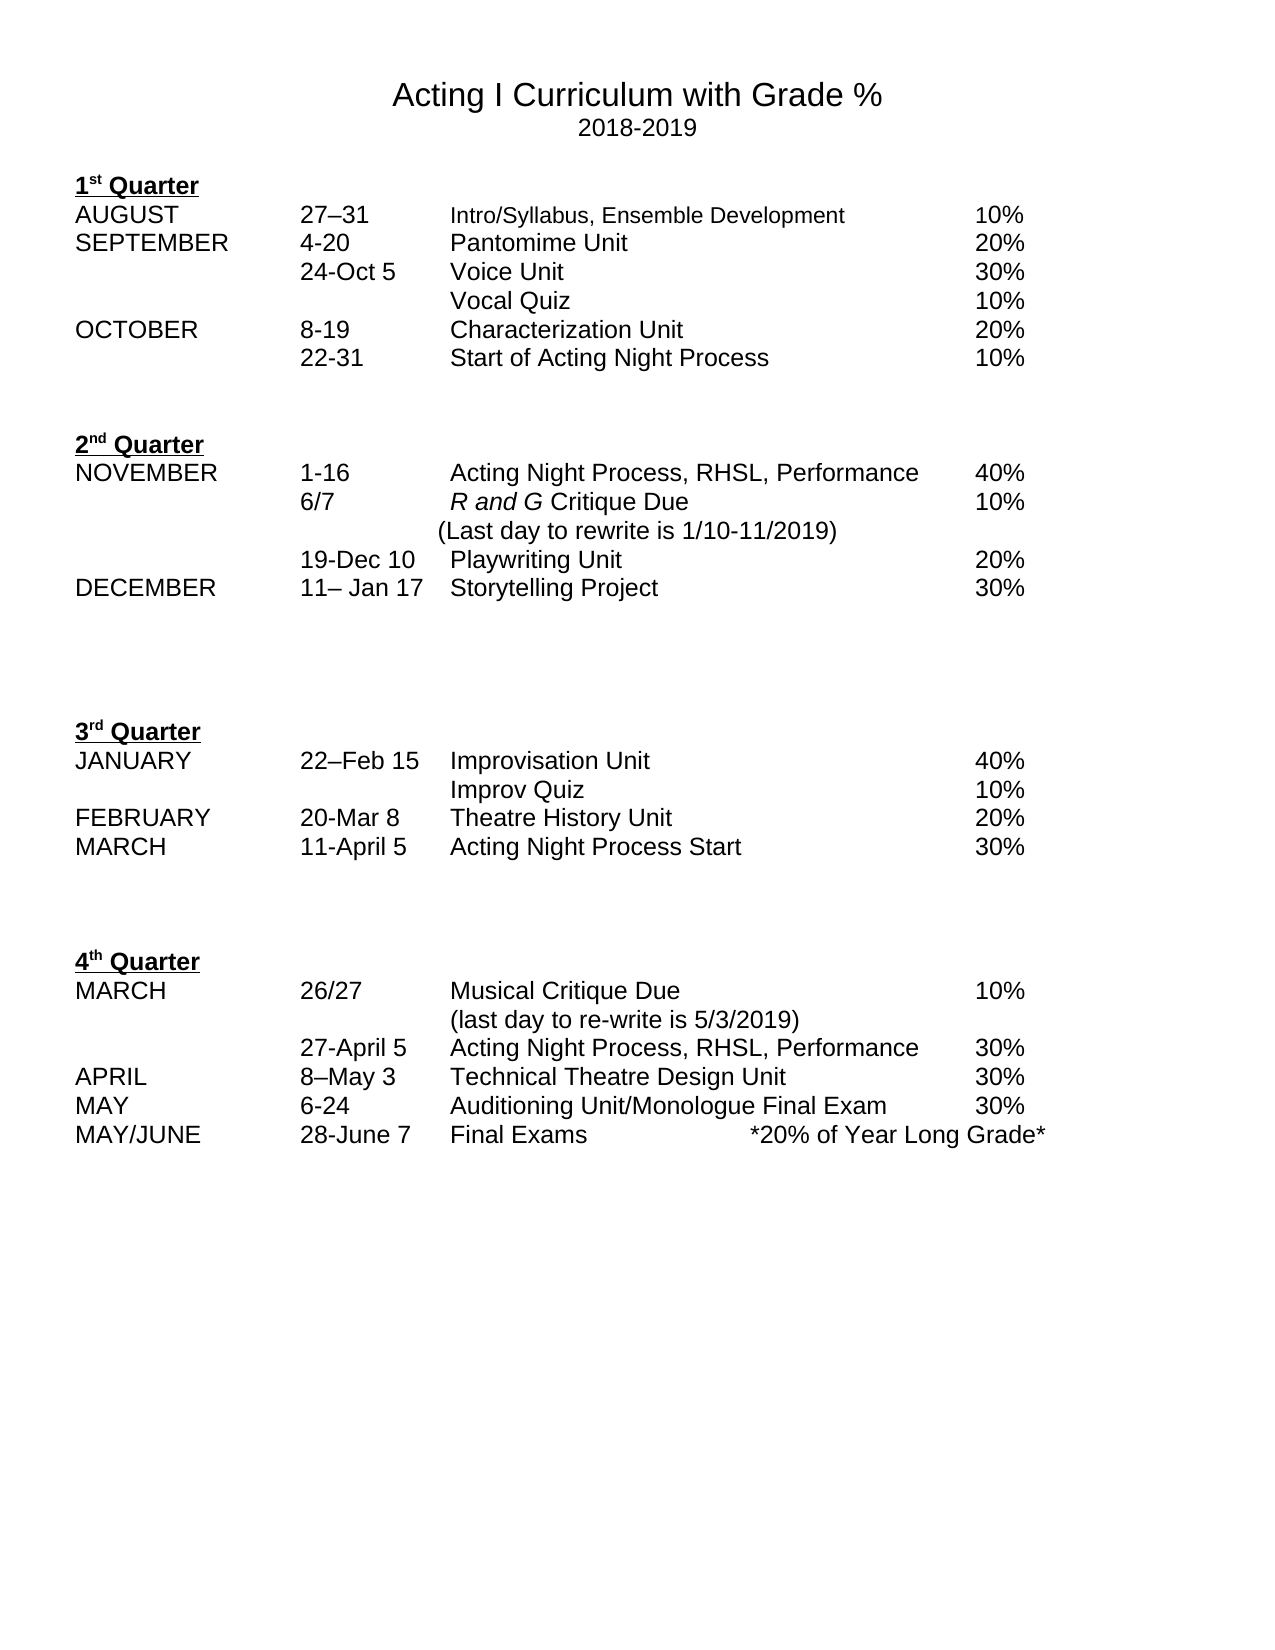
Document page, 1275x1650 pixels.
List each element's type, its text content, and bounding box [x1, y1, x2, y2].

text 27-April 5 Acting Night Process, RHSL, Performance 30% [75, 1033, 1200, 1062]
text Improv Quiz 10% [75, 775, 1200, 803]
text 4th Quarter [75, 947, 1200, 976]
text 19-Dec 10 Playwriting Unit 20% [75, 545, 1200, 573]
text 22-31 Start of Acting Night Process 10% [75, 343, 1200, 372]
text 2018-2019 [75, 113, 1200, 142]
text MARCH 11-April 5 Acting Night Process Start 30% [75, 832, 1200, 861]
text MAY/JUNE 28-June 7 Final Exams *20% of Year Long Grade* [75, 1120, 1200, 1148]
text MAY 6-24 Auditioning Unit/Monologue Final Exam 30% [75, 1091, 1200, 1120]
text OCTOBER 8-19 Characterization Unit 20% [75, 315, 1200, 343]
text 24-Oct 5 Voice Unit 30% [150, 257, 1200, 286]
text 6/7 R and G Critique Due 10% [75, 487, 1200, 516]
text MARCH 26/27 Musical Critique Due 10% [75, 976, 1200, 1005]
text Vocal Quiz 10% [75, 286, 1200, 315]
text AUGUST 27–31 Intro/Syllabus, Ensemble Development 10% [75, 200, 1200, 228]
text 1st Quarter [75, 171, 1200, 200]
text Acting I Curriculum with Grade % [75, 75, 1200, 113]
text (Last day to rewrite is 1/10-11/2019) [75, 516, 1200, 545]
text APRIL 8–May 3 Technical Theatre Design Unit 30% [75, 1062, 1200, 1091]
text SEPTEMBER 4-20 Pantomime Unit 20% [75, 228, 1200, 257]
text 3rd Quarter [75, 717, 1200, 746]
text DECEMBER 11– Jan 17 Storytelling Project 30% [75, 573, 1200, 631]
text FEBRUARY 20-Mar 8 Theatre History Unit 20% [75, 803, 1200, 832]
text (last day to re-write is 5/3/2019) [75, 1005, 1200, 1033]
text NOVEMBER 1-16 Acting Night Process, RHSL, Performance 40% [75, 458, 1200, 487]
text 2nd Quarter [75, 430, 1200, 458]
text JANUARY 22–Feb 15 Improvisation Unit 40% [75, 746, 1200, 775]
